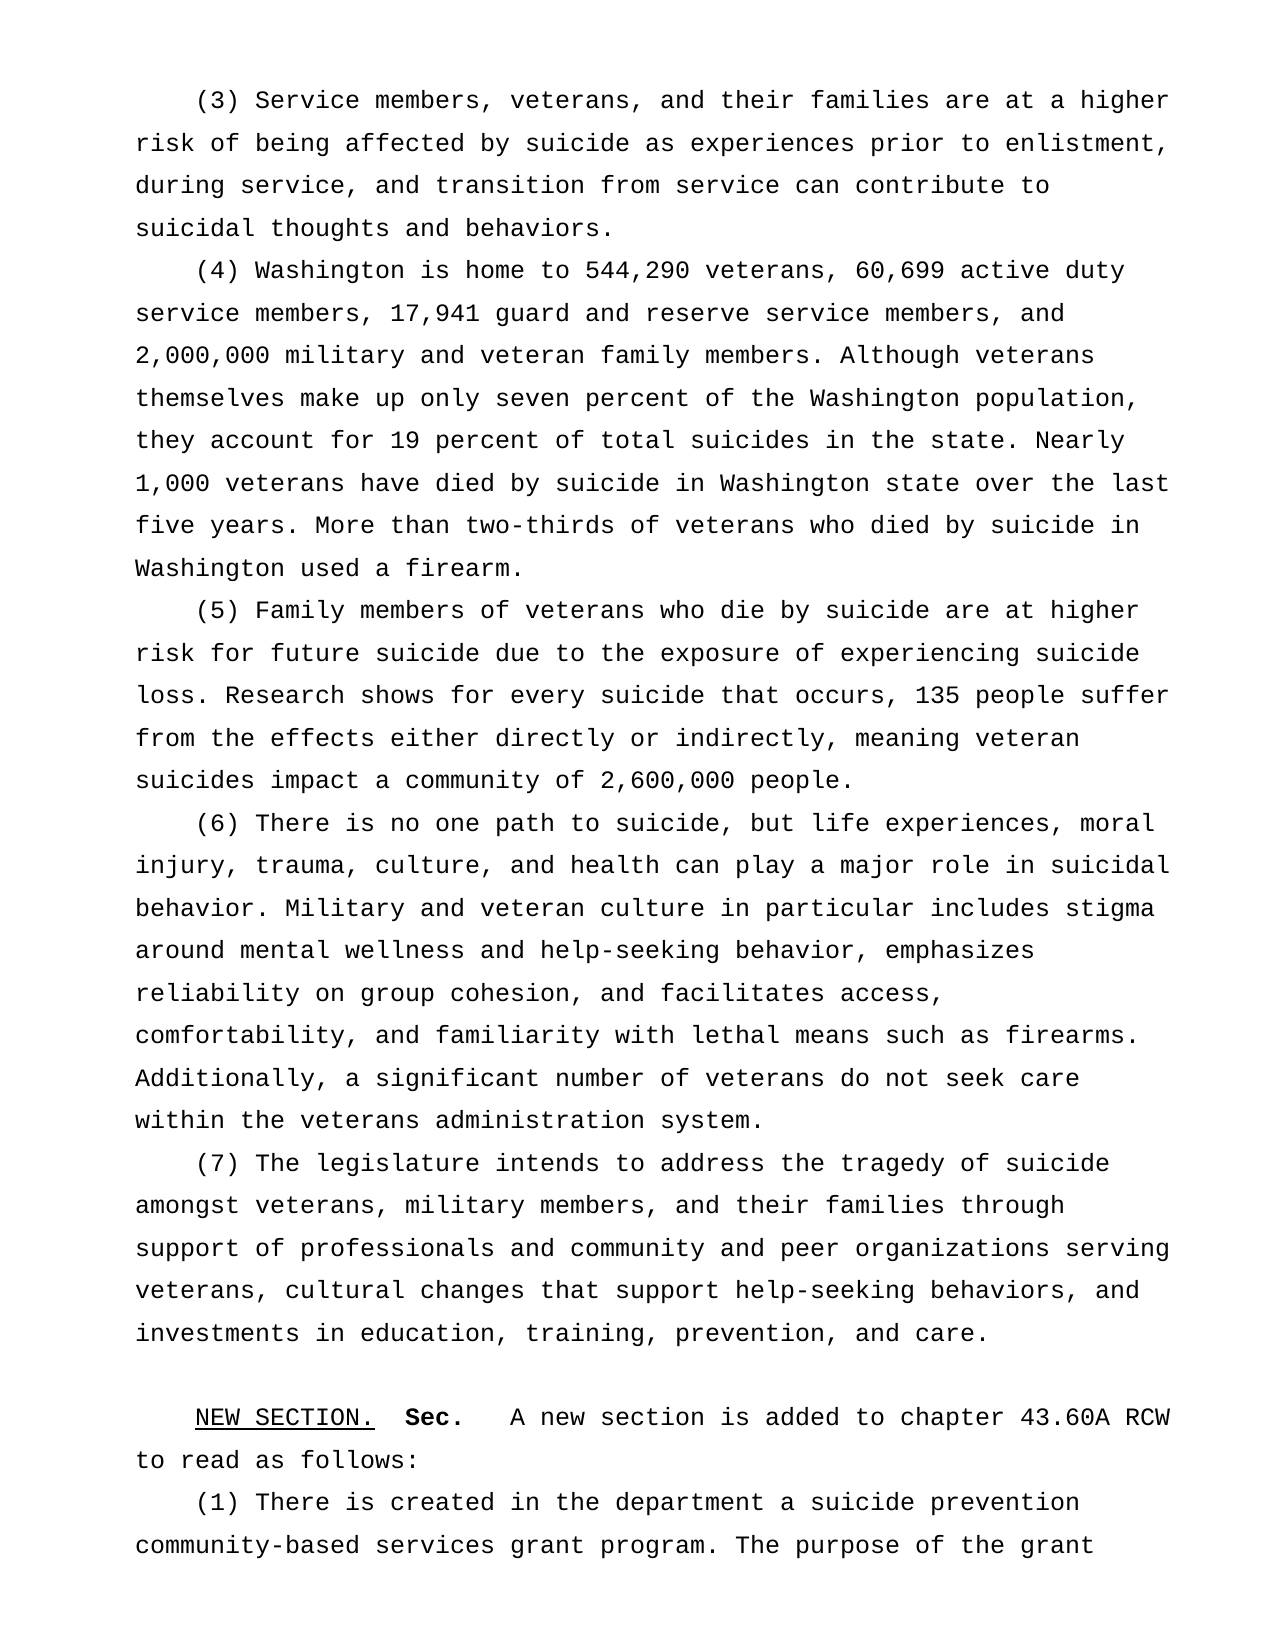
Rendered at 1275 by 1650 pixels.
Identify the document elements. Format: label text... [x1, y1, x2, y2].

text (7) The legislature intends to address the tragedy of suicide amongst veterans, military members, and their families through support of professionals and community and peer organizations serving veterans, cultural changes that support help-seeking behaviors, and investments in education, training, prevention, and care. [135, 1137, 1170, 1350]
text (4) Washington is home to 544,290 veterans, 60,699 active duty service members, 17,941 guard and reserve service members, and 2,000,000 military and veteran family members. Although veterans themselves make up only seven percent of the Washington population, they account for 19 percent of total suicides in the state. Nearly 1,000 veterans have died by suicide in Washington state over the last five years. More than two-thirds of veterans who died by suicide in Washington used a firearm. [135, 245, 1170, 585]
text (3) Service members, veterans, and their families are at a higher risk of being affected by suicide as experiences prior to enlistment, during service, and transition from service can contribute to suicidal thoughts and behaviors. [135, 75, 1170, 245]
text (6) There is no one path to suicide, but life experiences, moral injury, trauma, culture, and health can play a major role in suicidal behavior. Military and veteran culture in particular includes stigma around mental wellness and help-seeking behavior, emphasizes reliability on group cohesion, and facilitates access, comfortability, and familiarity with lethal means such as firearms. Additionally, a significant number of veterans do not seek care within the veterans administration system. [135, 797, 1170, 1137]
text (5) Family members of veterans who die by suicide are at higher risk for future suicide due to the exposure of experiencing suicide loss. Research shows for every suicide that occurs, 135 people suffer from the effects either directly or indirectly, meaning veteran suicides impact a community of 2,600,000 people. [135, 585, 1170, 797]
text NEW SECTION. Sec. A new section is added to chapter 43.60A RCW to read as follows: [135, 1392, 1170, 1477]
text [135, 1477, 1170, 1562]
